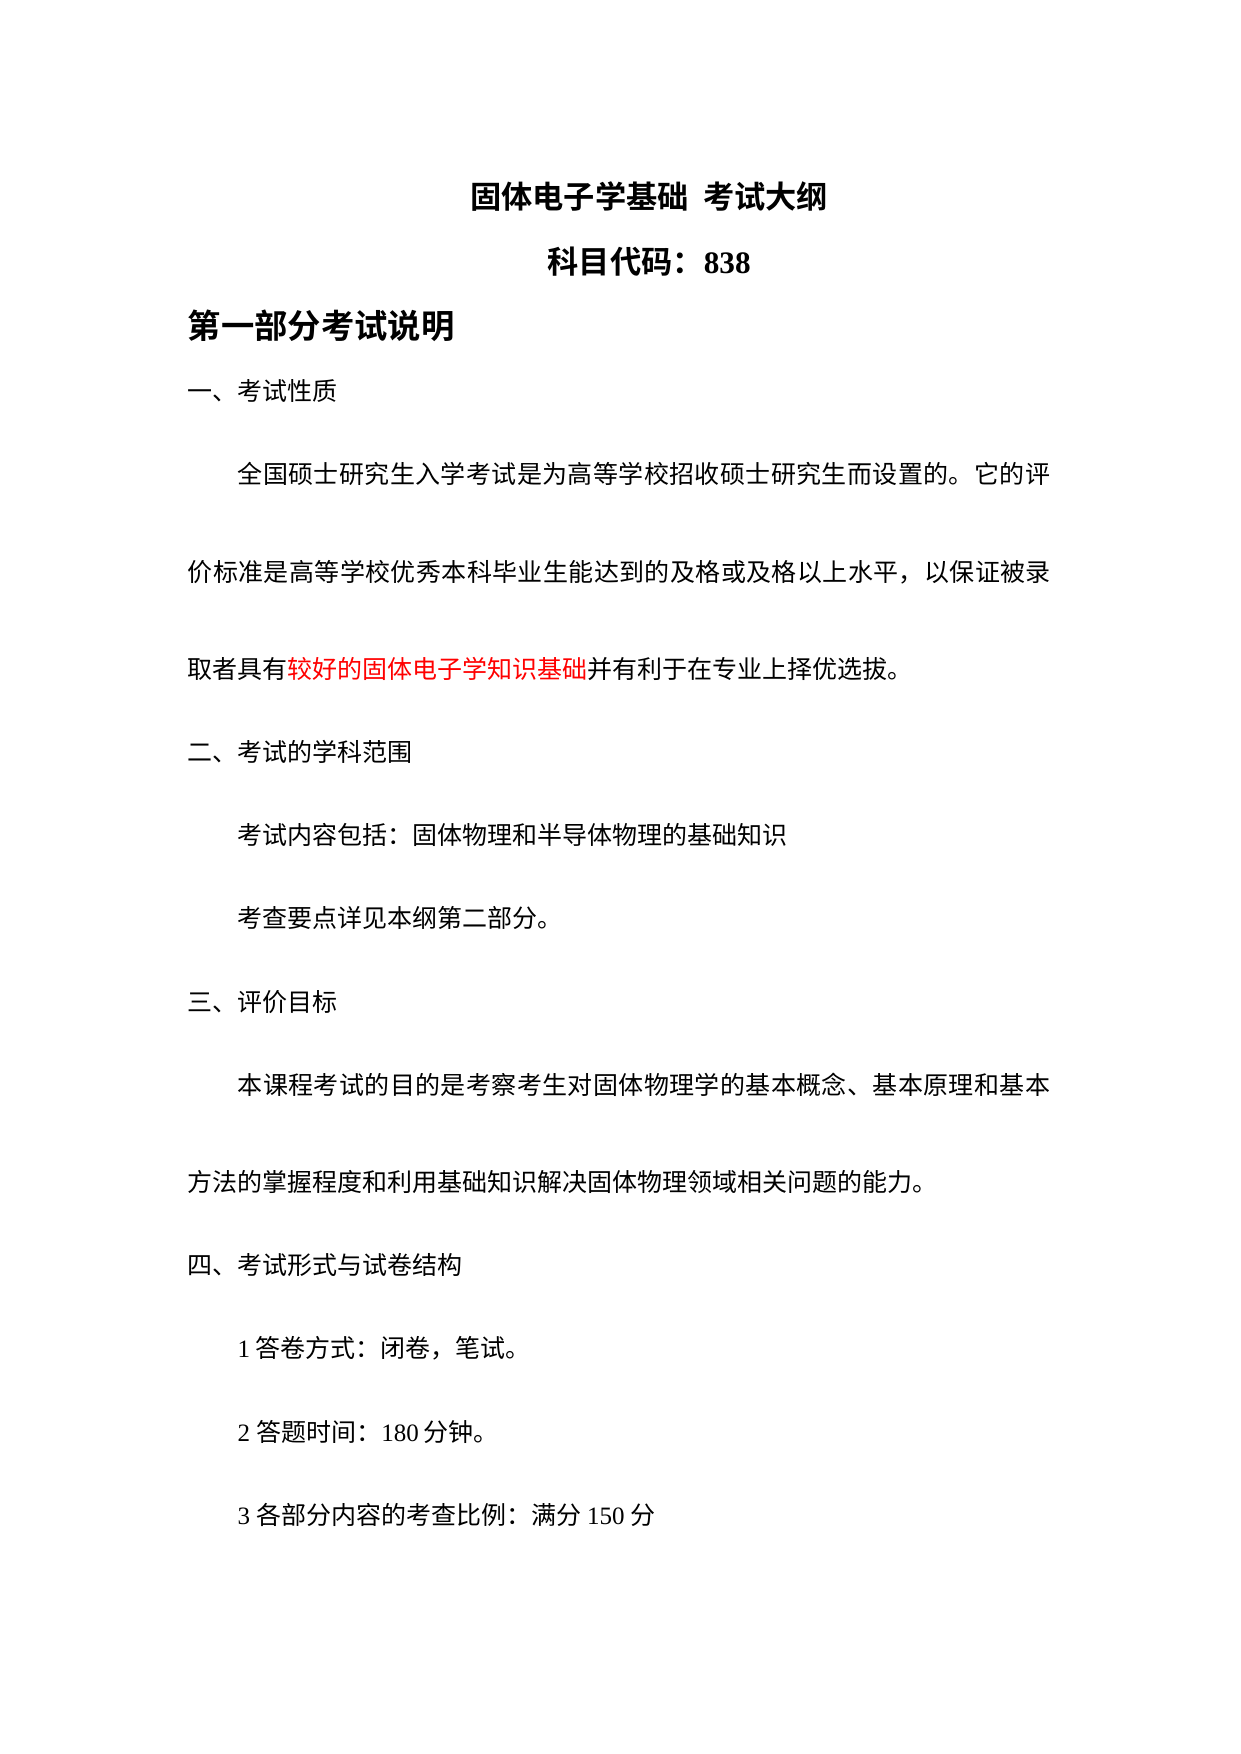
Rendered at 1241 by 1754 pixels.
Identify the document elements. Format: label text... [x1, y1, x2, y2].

text 全国硕士研究生入学考试是为高等学校招收硕士研究生而设置的。它的评价标准是高等学校优秀本科毕业生能达到的及格或及格以上水平，以保证被录取者具有较好的固体电子学知识基础并有利于在专业上择优选拔。 [187, 440, 1053, 700]
text 二、考试的学科范围 [187, 718, 1053, 783]
text 1答卷方式：闭卷，笔试。 [187, 1314, 1053, 1379]
text 考查要点详见本纲第二部分。 [187, 884, 1053, 949]
text 3 各部分内容的考查比例：满分 150 分 [187, 1481, 1053, 1546]
text 一、考试性质 [187, 357, 1053, 422]
text 三、评价目标 [187, 968, 1053, 1033]
text 2 答题时间：180分钟。 [187, 1398, 1053, 1463]
text 四、考试形式与试卷结构 [187, 1231, 1053, 1296]
text 科目代码：838 [187, 227, 1053, 292]
text 考试内容包括：固体物理和半导体物理的基础知识 [187, 801, 1053, 866]
text 固体电子学基础 考试大纲 [187, 162, 1053, 227]
text 第一部分考试说明 [187, 292, 1053, 357]
text 本课程考试的目的是考察考生对固体物理学的基本概念、基本原理和基本方法的掌握程度和利用基础知识解决固体物理领域相关问题的能力。 [187, 1051, 1053, 1213]
